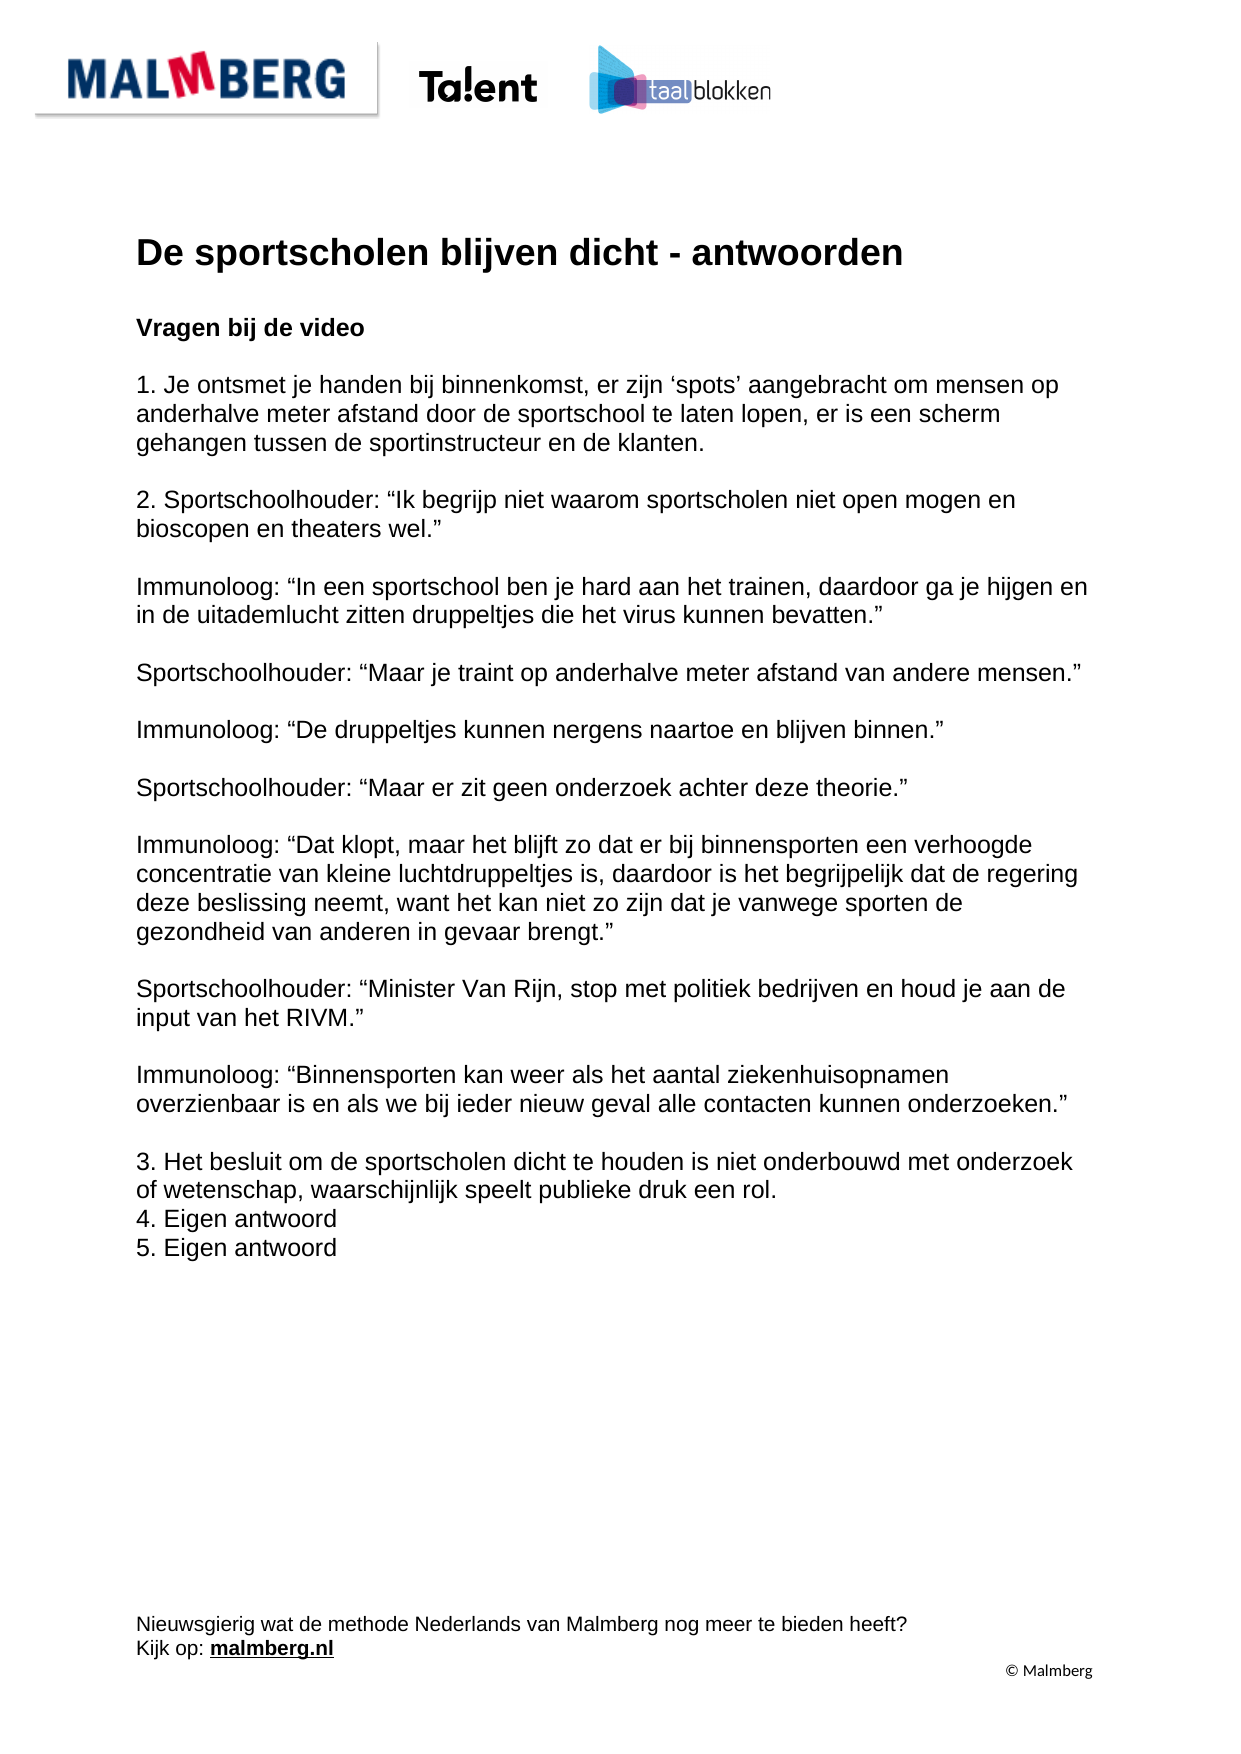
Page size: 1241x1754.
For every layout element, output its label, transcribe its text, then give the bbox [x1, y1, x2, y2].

text Sportschoolhouder: “Maar je traint op anderhalve meter afstand van andere mensen.” [136, 658, 1093, 687]
text 5. Eigen antwoord [136, 1233, 1093, 1262]
text De sportscholen blijven dicht - antwoorden [136, 181, 1093, 273]
picture [408, 61, 548, 108]
picture [34, 42, 381, 119]
text 3. Het besluit om de sportscholen dicht te houden is niet onderbouwd met onderzoek of wetenschap, waarschijnlijk speelt publieke druk een rol. [136, 1147, 1093, 1204]
picture [589, 45, 771, 114]
text Sportschoolhouder: “Minister Van Rijn, stop met politiek bedrijven en houd je aan de input van het RIVM.” [136, 974, 1093, 1032]
text 4. Eigen antwoord [136, 1204, 1093, 1233]
text 1. Je ontsmet je handen bij binnenkomst, er zijn ‘spots’ aangebracht om mensen op anderhalve meter afstand door de sportschool te laten lopen, er is een scherm gehangen tussen de sportinstructeur en de klanten. [136, 370, 1093, 457]
text 2. Sportschoolhouder: “Ik begrijp niet waarom sportscholen niet open mogen en bioscopen en theaters wel.” [136, 485, 1093, 543]
text Immunoloog: “Dat klopt, maar het blijft zo dat er bij binnensporten een verhoogde concentratie van kleine luchtdruppeltjes is, daardoor is het begrijpelijk dat de regering deze beslissing neemt, want het kan niet zo zijn dat je vanwege sporten de gezondheid van anderen in gevaar brengt.” [136, 830, 1093, 945]
text Vragen bij de video [136, 313, 1093, 342]
text Immunoloog: “Binnensporten kan weer als het aantal ziekenhuisopnamen overzienbaar is en als we bij ieder nieuw geval alle contacten kunnen onderzoeken.” [136, 1060, 1093, 1118]
text Sportschoolhouder: “Maar er zit geen onderzoek achter deze theorie.” [136, 773, 1093, 802]
text Immunoloog: “De druppeltjes kunnen nergens naartoe en blijven binnen.” [136, 715, 1093, 744]
text Immunoloog: “In een sportschool ben je hard aan het trainen, daardoor ga je hijgen en in de uitademlucht zitten druppeltjes die het virus kunnen bevatten.” [136, 572, 1093, 629]
